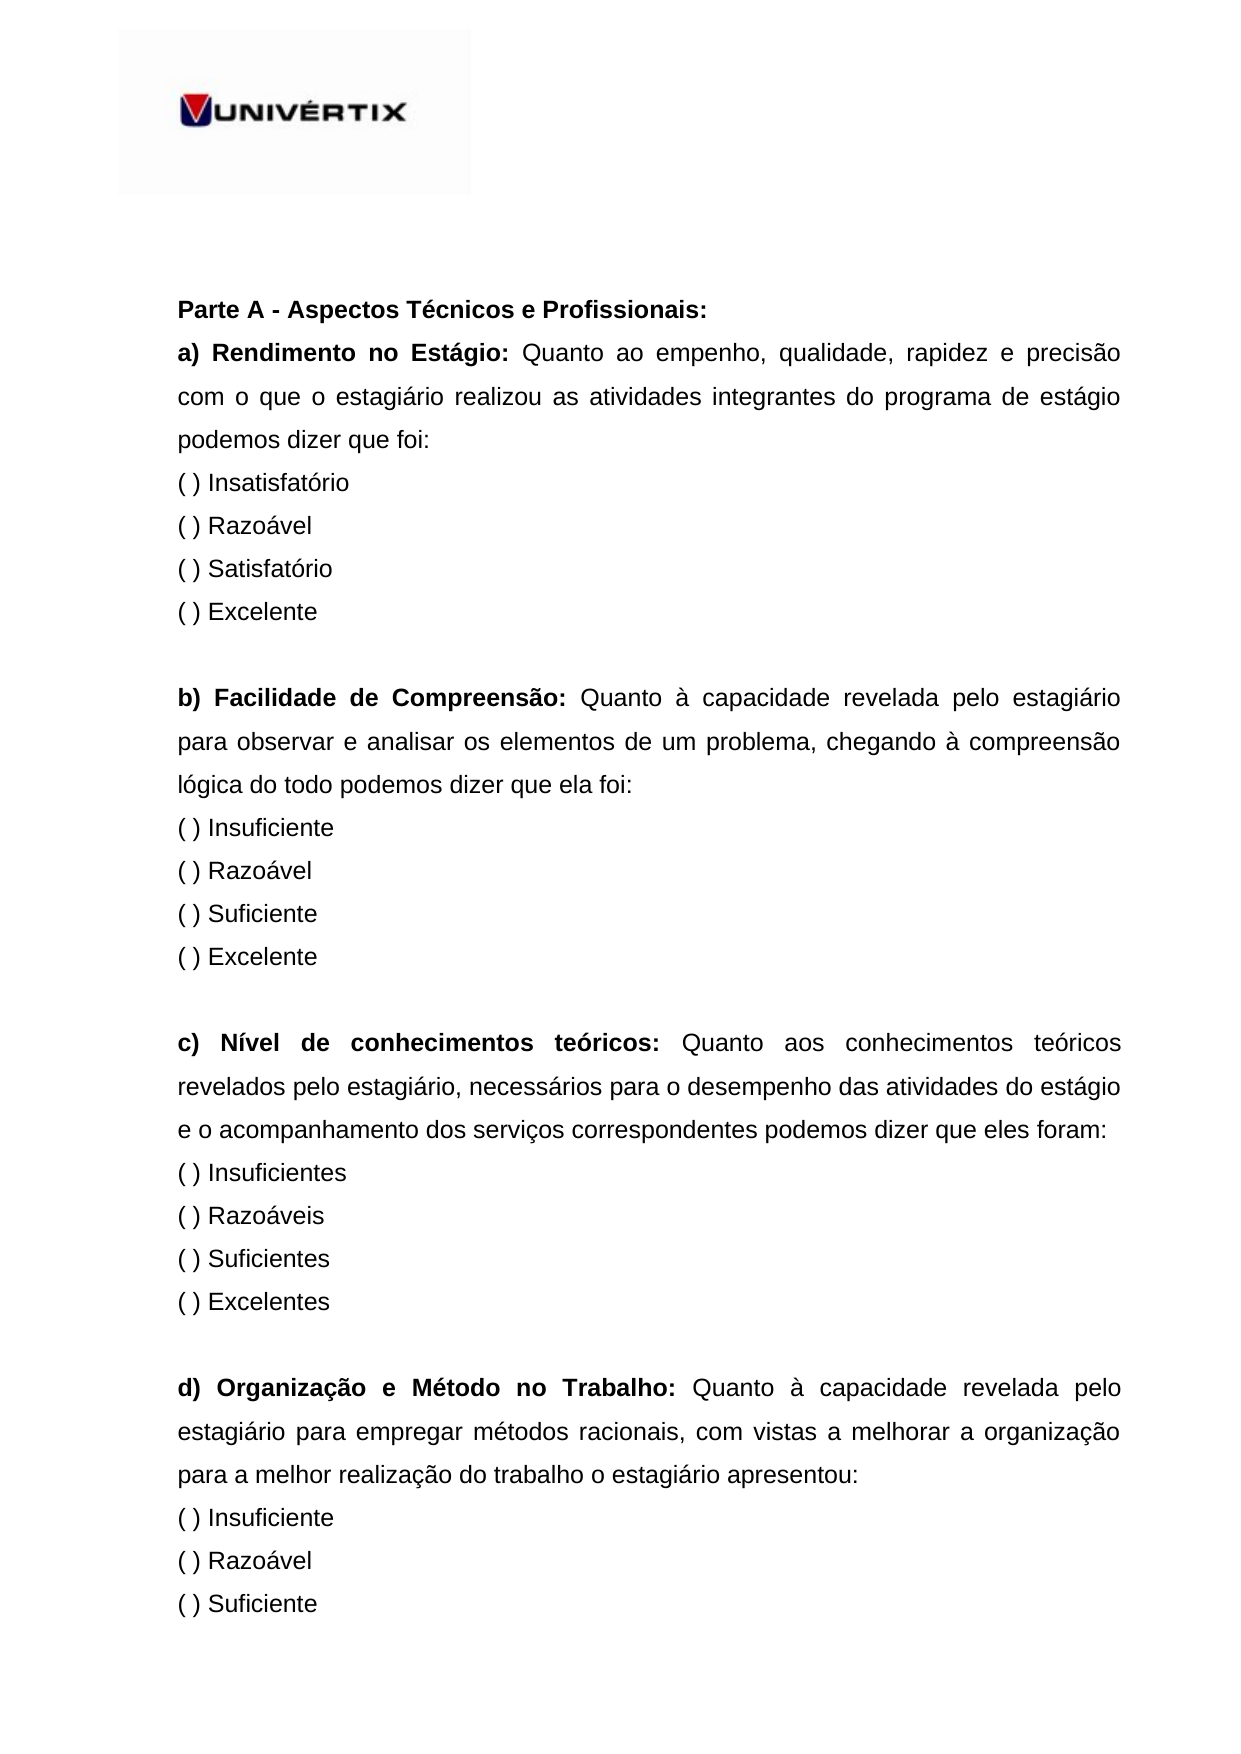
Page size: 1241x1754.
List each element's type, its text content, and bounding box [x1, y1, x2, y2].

text ( ) Insuficientes [177, 1158, 1122, 1187]
text b) Facilidade de Compreensão: Quanto à capacidade revelada pelo estagiário para observar e analisar os elementos de um problema, chegando à compreensão lógica do todo podemos dizer que ela foi: [177, 683, 1122, 798]
text ( ) Satisfatório [177, 554, 1122, 583]
text ( ) Insatisfatório [177, 468, 1122, 497]
text ( ) Razoável [177, 511, 1122, 540]
text ( ) Insuficiente [177, 813, 1122, 842]
text a) Rendimento no Estágio: Quanto ao empenho, qualidade, rapidez e precisão com o que o estagiário realizou as atividades integrantes do programa de estágio podemos dizer que foi: [177, 338, 1122, 453]
text c) Nível de conhecimentos teóricos: Quanto aos conhecimentos teóricos revelados pelo estagiário, necessários para o desempenho das atividades do estágio e o acompanhamento dos serviços correspondentes podemos dizer que eles foram: [177, 1028, 1122, 1143]
text Parte A - Aspectos Técnicos e Profissionais: [177, 295, 1122, 324]
text ( ) Razoável [177, 856, 1122, 885]
text ( ) Insuficiente [177, 1503, 1122, 1532]
text d) Organização e Método no Trabalho: Quanto à capacidade revelada pelo estagiário para empregar métodos racionais, com vistas a melhorar a organização para a melhor realização do trabalho o estagiário apresentou: [177, 1373, 1122, 1488]
text ( ) Excelente [177, 942, 1122, 971]
text ( ) Excelentes [177, 1287, 1122, 1316]
text ( ) Razoáveis [177, 1201, 1122, 1230]
text ( ) Suficientes [177, 1244, 1122, 1273]
text ( ) Razoável [177, 1546, 1122, 1575]
text ( ) Suficiente [177, 1589, 1122, 1618]
text ( ) Excelente [177, 597, 1122, 626]
text ( ) Suficiente [177, 899, 1122, 928]
picture [118, 29, 471, 195]
